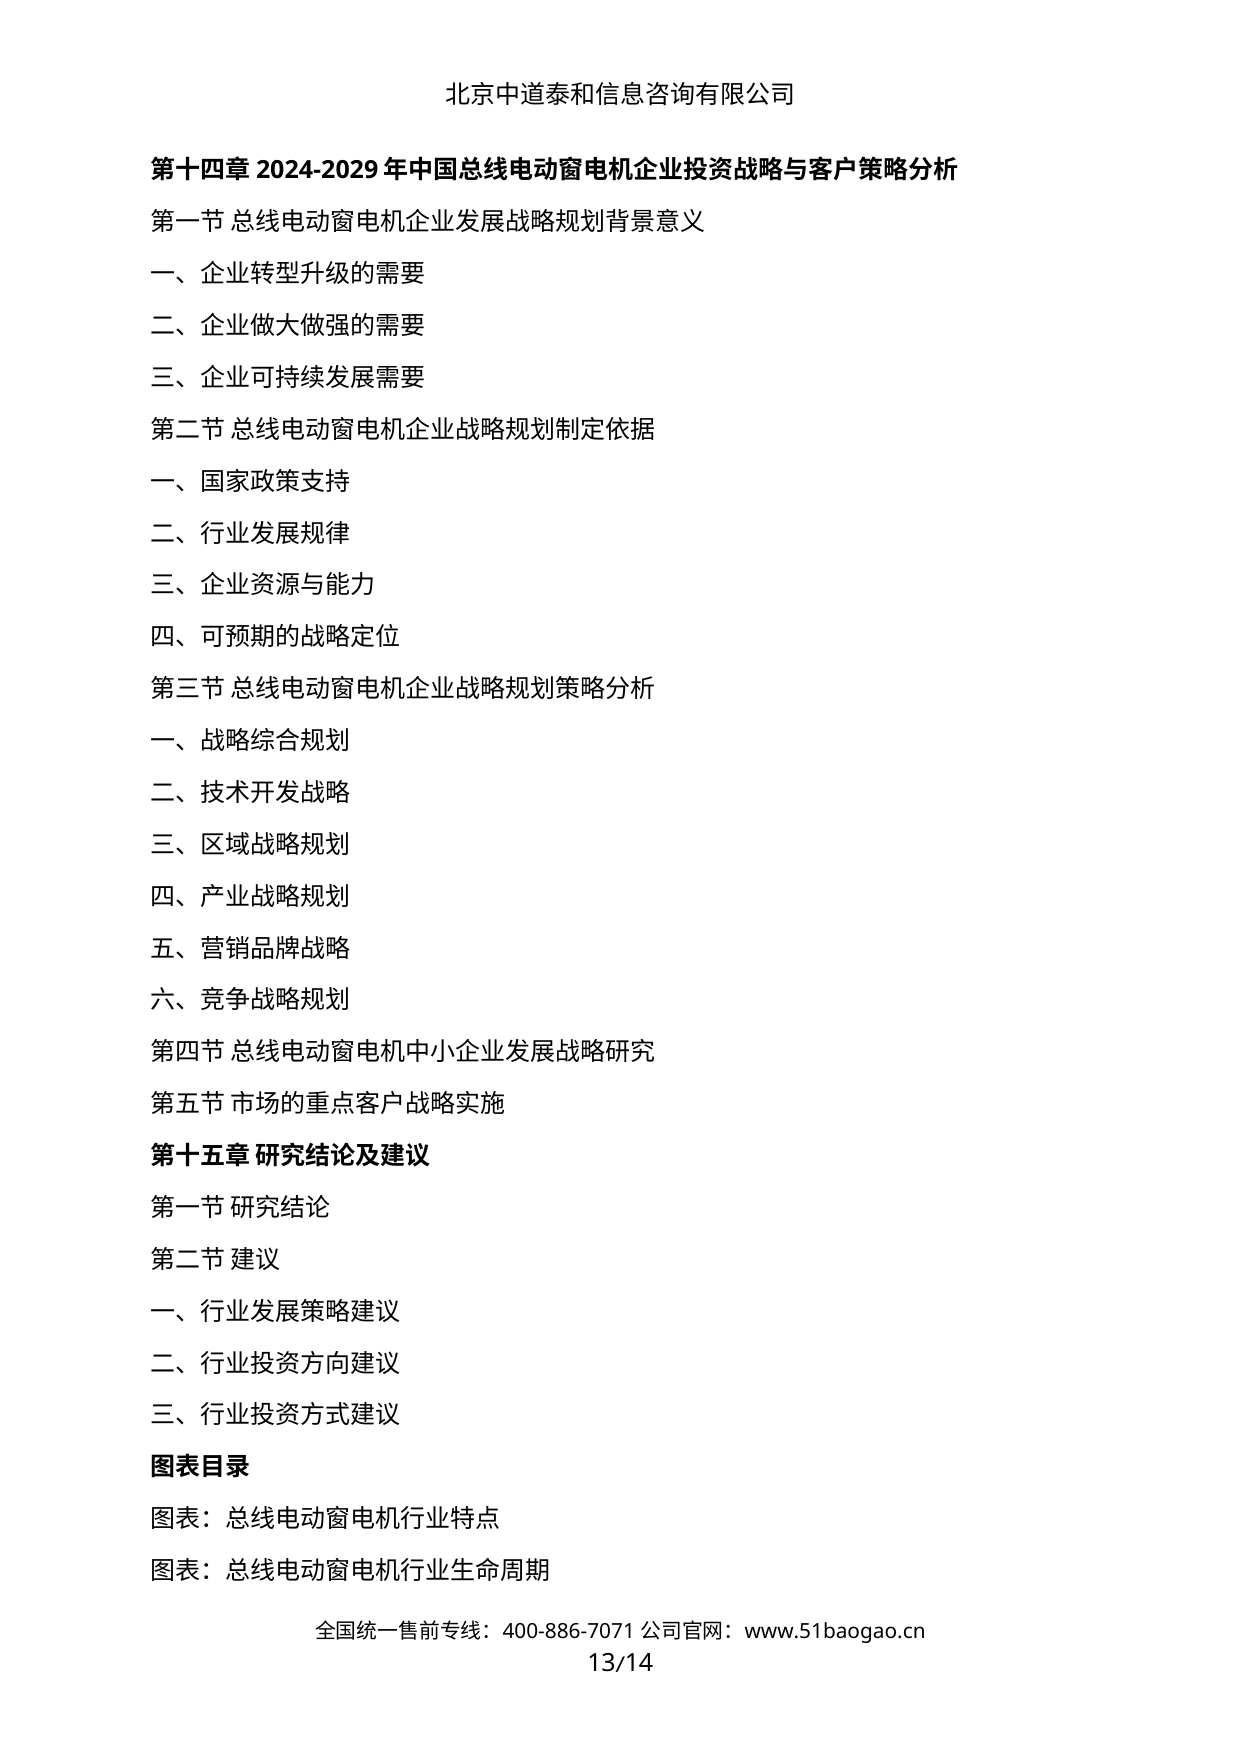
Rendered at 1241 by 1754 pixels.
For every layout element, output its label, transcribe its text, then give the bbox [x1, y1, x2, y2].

text 第一节 总线电动窗电机企业发展战略规划背景意义 [150, 202, 1090, 238]
text 二、行业投资方向建议 [150, 1343, 1090, 1379]
text 四、可预期的战略定位 [150, 617, 1090, 653]
text 五、营销品牌战略 [150, 928, 1090, 964]
text 六、竞争战略规划 [150, 980, 1090, 1016]
text 三、行业投资方式建议 [150, 1395, 1090, 1431]
text 三、区域战略规划 [150, 824, 1090, 861]
text 第五节 市场的重点客户战略实施 [150, 1084, 1090, 1120]
text 一、国家政策支持 [150, 461, 1090, 497]
text 一、行业发展策略建议 [150, 1291, 1090, 1327]
text 四、产业战略规划 [150, 876, 1090, 912]
text 一、企业转型升级的需要 [150, 254, 1090, 290]
text 二、企业做大做强的需要 [150, 306, 1090, 342]
text 二、技术开发战略 [150, 772, 1090, 809]
text 第三节 总线电动窗电机企业战略规划策略分析 [150, 669, 1090, 705]
text 二、行业发展规律 [150, 513, 1090, 549]
text 第二节 总线电动窗电机企业战略规划制定依据 [150, 409, 1090, 446]
text 第十五章 研究结论及建议 [150, 1136, 1090, 1172]
text 第十四章 2024-2029年中国总线电动窗电机企业投资战略与客户策略分析 [150, 150, 1090, 186]
text 第二节 建议 [150, 1239, 1090, 1276]
text 图表目录 [150, 1447, 1090, 1483]
text 图表：总线电动窗电机行业特点 [150, 1499, 1090, 1535]
text 三、企业资源与能力 [150, 565, 1090, 601]
text 三、企业可持续发展需要 [150, 357, 1090, 394]
text 第四节 总线电动窗电机中小企业发展战略研究 [150, 1032, 1090, 1068]
text 第一节 研究结论 [150, 1187, 1090, 1224]
text 图表：总线电动窗电机行业生命周期 [150, 1551, 1090, 1587]
text 一、战略综合规划 [150, 721, 1090, 757]
